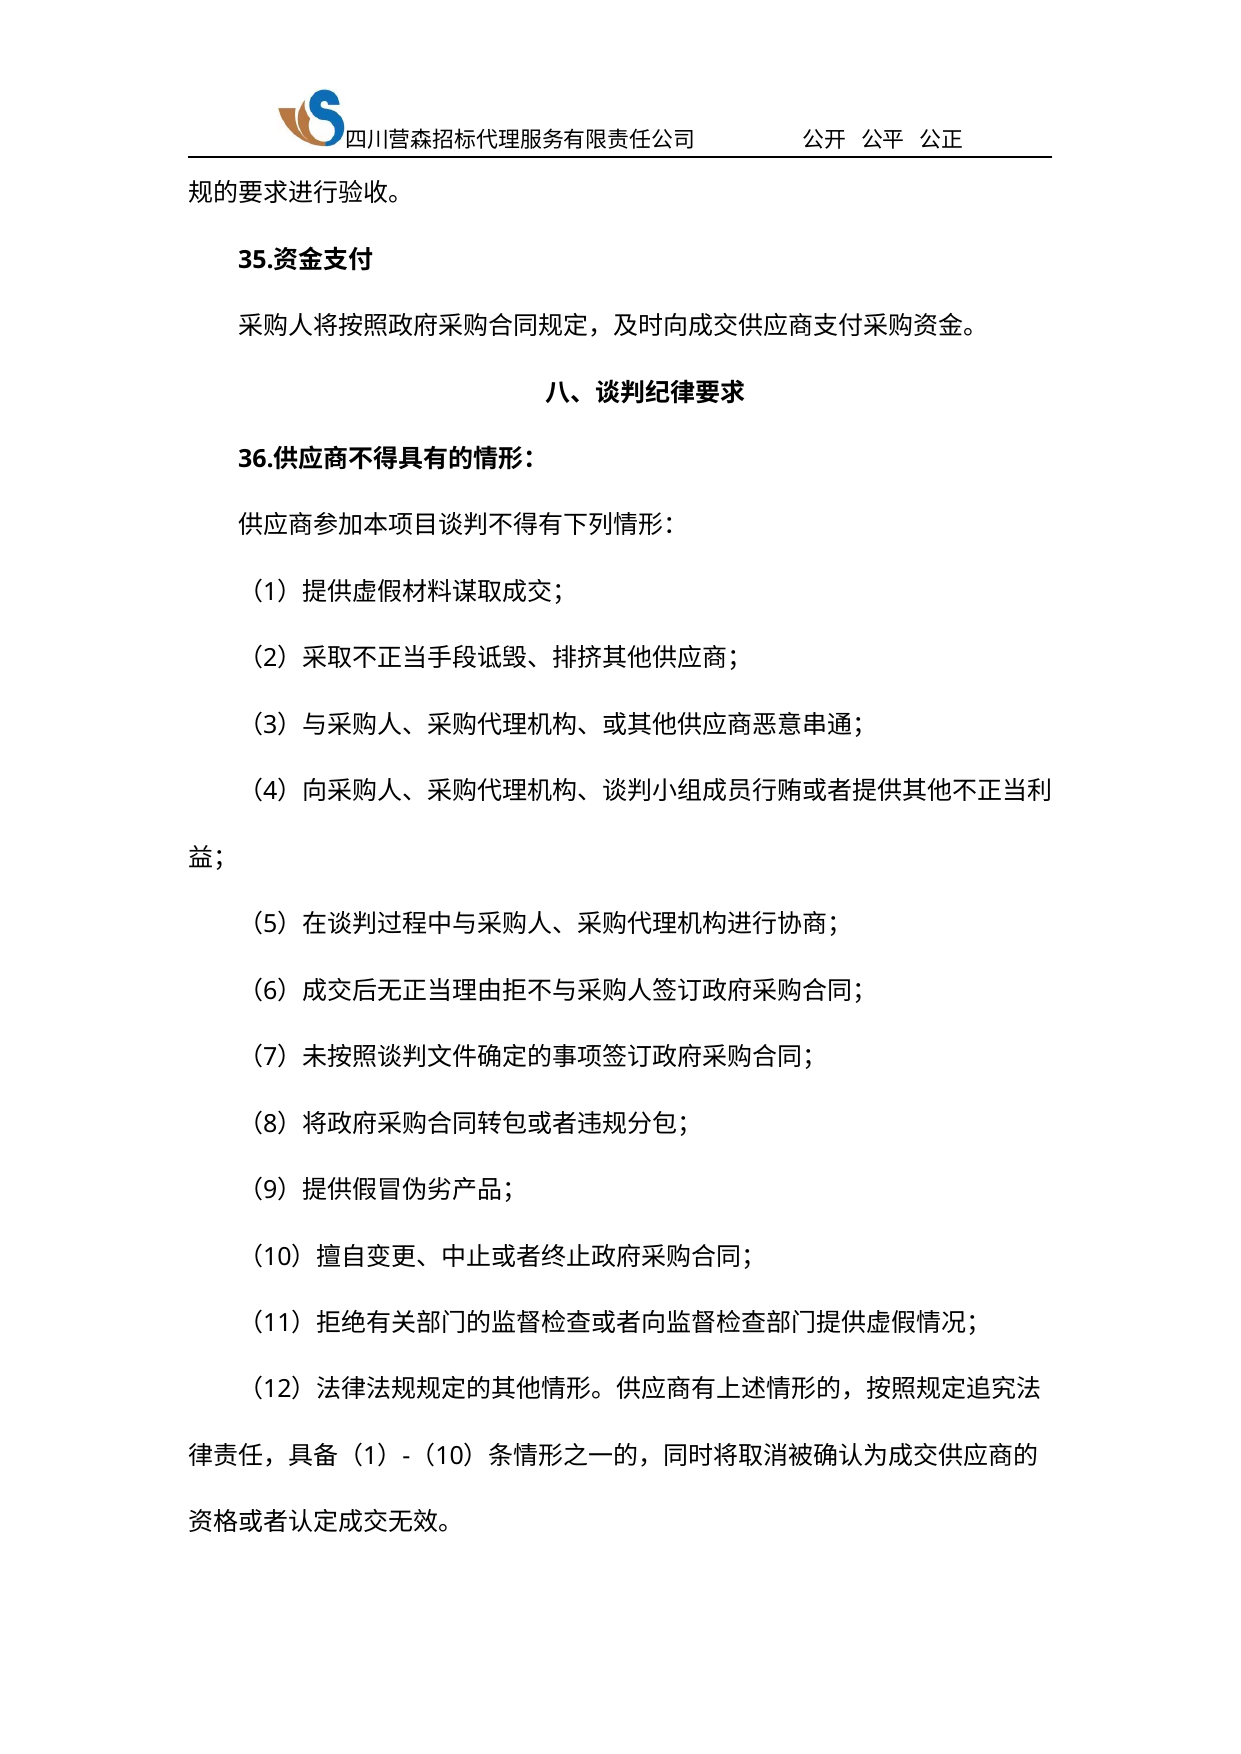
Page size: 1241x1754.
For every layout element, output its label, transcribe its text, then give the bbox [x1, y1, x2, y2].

subtitle 成交后无正当理由拒不与采购人签订政府采购合同； [188, 955, 1052, 1022]
subtitle 36.供应商不得具有的情形： [188, 423, 1052, 490]
subtitle 法律法规规定的其他情形。供应商有上述情形的，按照规定追究法律责任，具备（1）-（10）条情形之一的，同时将取消被确认为成交供应商的资格或者认定成交无效。 [188, 1354, 1052, 1553]
picture [277, 88, 345, 148]
subtitle 拒绝有关部门的监督检查或者向监督检查部门提供虚假情况； [188, 1287, 1052, 1354]
subtitle 擅自变更、中止或者终止政府采购合同； [188, 1221, 1052, 1287]
subtitle 提供假冒伪劣产品； [188, 1154, 1052, 1221]
subtitle 未按照谈判文件确定的事项签订政府采购合同； [188, 1022, 1052, 1088]
subtitle 提供虚假材料谋取成交； [188, 556, 1052, 623]
subtitle 35.资金支付 [188, 224, 1052, 291]
subtitle 与采购人、采购代理机构、或其他供应商恶意串通； [188, 689, 1052, 756]
subtitle 34.1本项目采购人及其委托的采购代理机构将严格按照《政府采购需求管理办法》〔财库（2021）22号〕、《财政部关于进一步加强政府采购需求和履约验收管理的指导意见》（财库【2016】205号）及政府采购等相关法律法规的要求进行验收。 [188, 158, 1052, 224]
subtitle 八、谈判纪律要求 [188, 357, 1052, 423]
subtitle 采购人将按照政府采购合同规定，及时向成交供应商支付采购资金。 [188, 291, 1052, 357]
subtitle 将政府采购合同转包或者违规分包； [188, 1088, 1052, 1154]
subtitle 向采购人、采购代理机构、谈判小组成员行贿或者提供其他不正当利益； [188, 756, 1052, 889]
subtitle 采取不正当手段诋毁、排挤其他供应商； [188, 623, 1052, 689]
subtitle 在谈判过程中与采购人、采购代理机构进行协商； [188, 889, 1052, 955]
subtitle 供应商参加本项目谈判不得有下列情形： [188, 490, 1052, 556]
